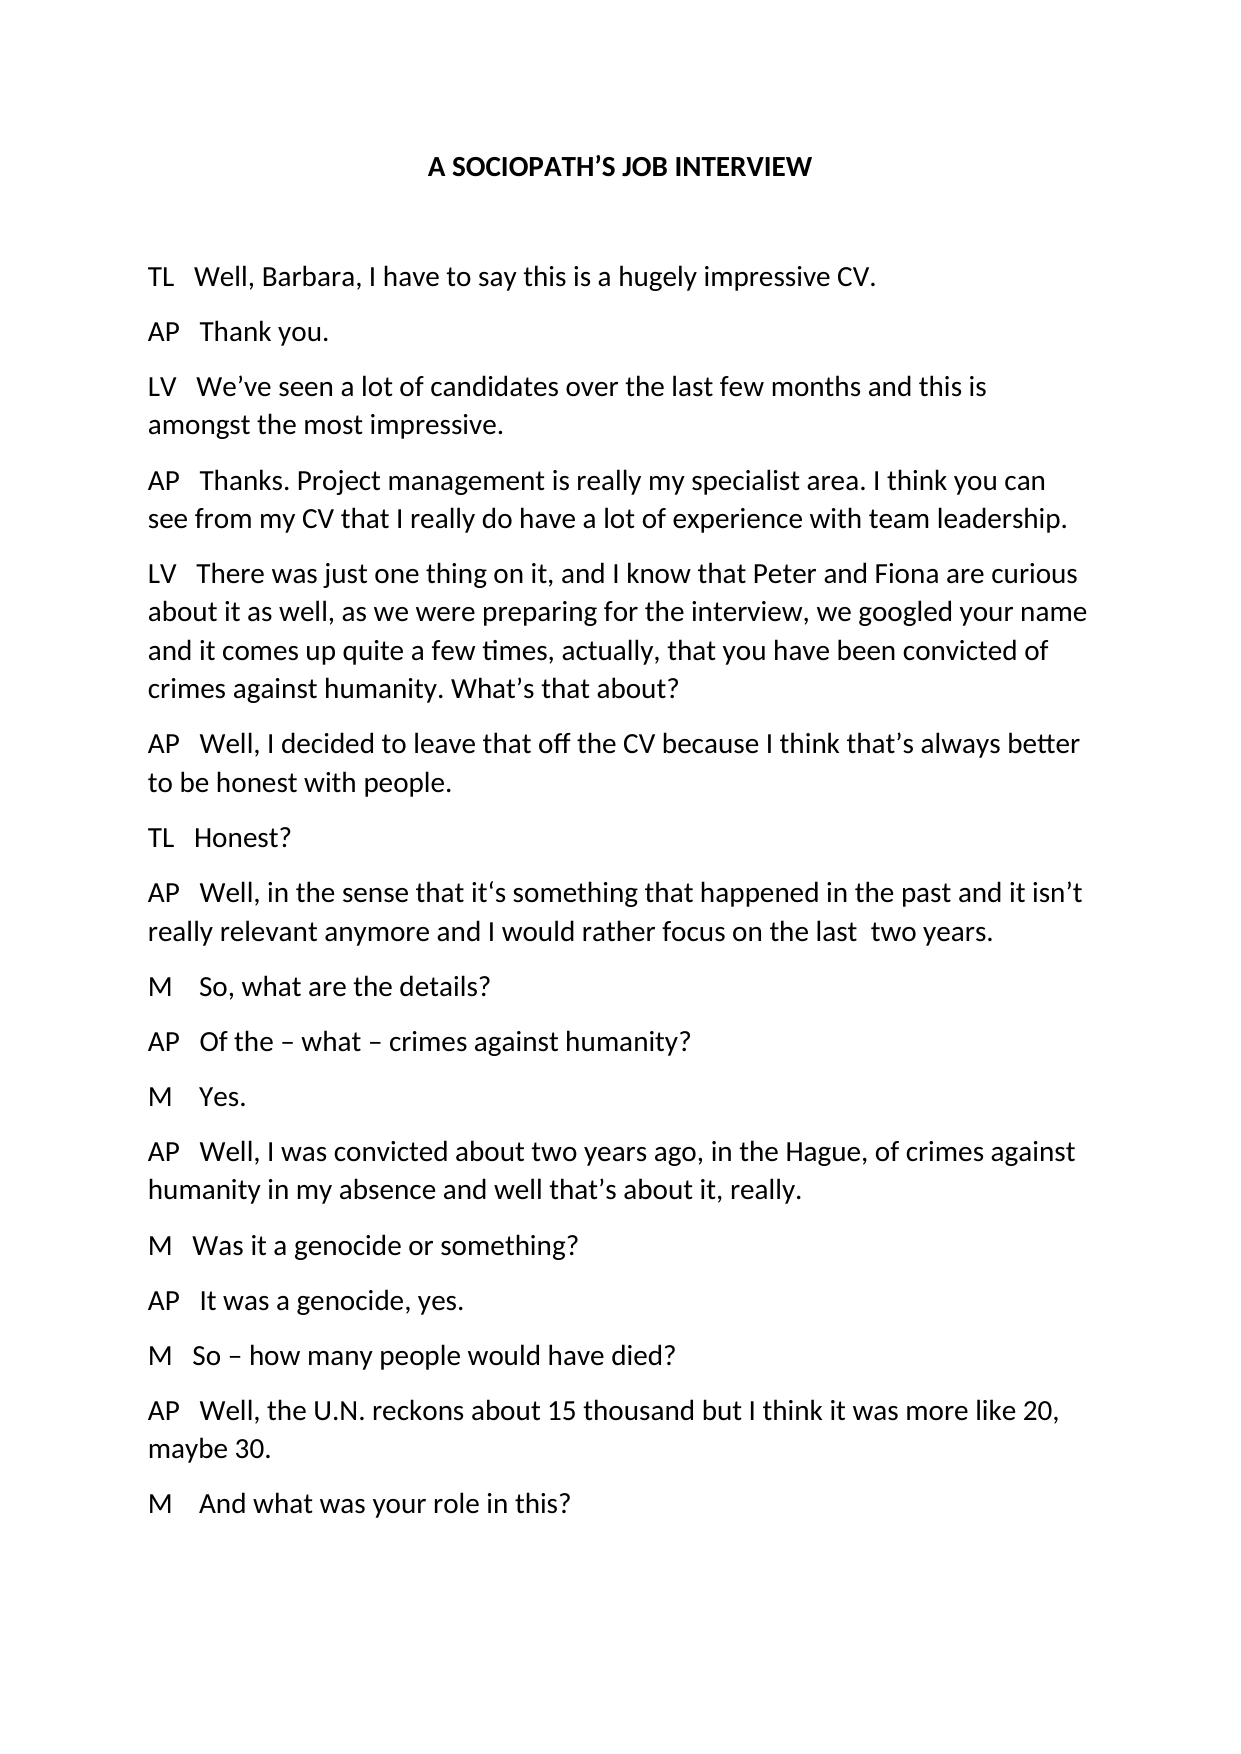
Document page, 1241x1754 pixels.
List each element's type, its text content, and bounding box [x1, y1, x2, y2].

text A SOCIOPATH’S JOB INTERVIEW [148, 148, 1093, 183]
text LV There was just one thing on it, and I know that Peter and Fiona are curious about it as well, as we were preparing for the interview, we googled your name and it comes up quite a few times, actually, that you have been convicted of crimes against humanity. What’s that about? [148, 555, 1093, 706]
text TL Honest? [148, 819, 1093, 855]
text M Yes. [148, 1078, 1093, 1113]
text AP Thank you. [148, 313, 1093, 348]
text AP Well, I decided to leave that off the CV because I think that’s always better to be honest with people. [148, 726, 1093, 799]
text AP Well, the U.N. reckons about 15 thousand but I think it was more like 20, maybe 30. [148, 1392, 1093, 1466]
text LV We’ve seen a lot of candidates over the last few months and this is amongst the most impressive. [148, 368, 1093, 442]
text AP Of the – what – crimes against humanity? [148, 1023, 1093, 1058]
text M Was it a genocide or something? [148, 1227, 1093, 1262]
text M So – how many people would have died? [148, 1337, 1093, 1372]
text AP Well, in the sense that it‘s something that happened in the past and it isn’t really relevant anymore and I would rather focus on the last two years. [148, 874, 1093, 948]
text M So, what are the details? [148, 968, 1093, 1003]
text AP Well, I was convicted about two years ago, in the Hague, of crimes against humanity in my absence and well that’s about it, really. [148, 1133, 1093, 1207]
text TL Well, Barbara, I have to say this is a hugely impressive CV. [148, 258, 1093, 293]
text AP Thanks. Project management is really my specialist area. I think you can see from my CV that I really do have a lot of experience with team leadership. [148, 462, 1093, 536]
text M And what was your role in this? [148, 1485, 1093, 1521]
text AP It was a genocide, yes. [148, 1282, 1093, 1317]
